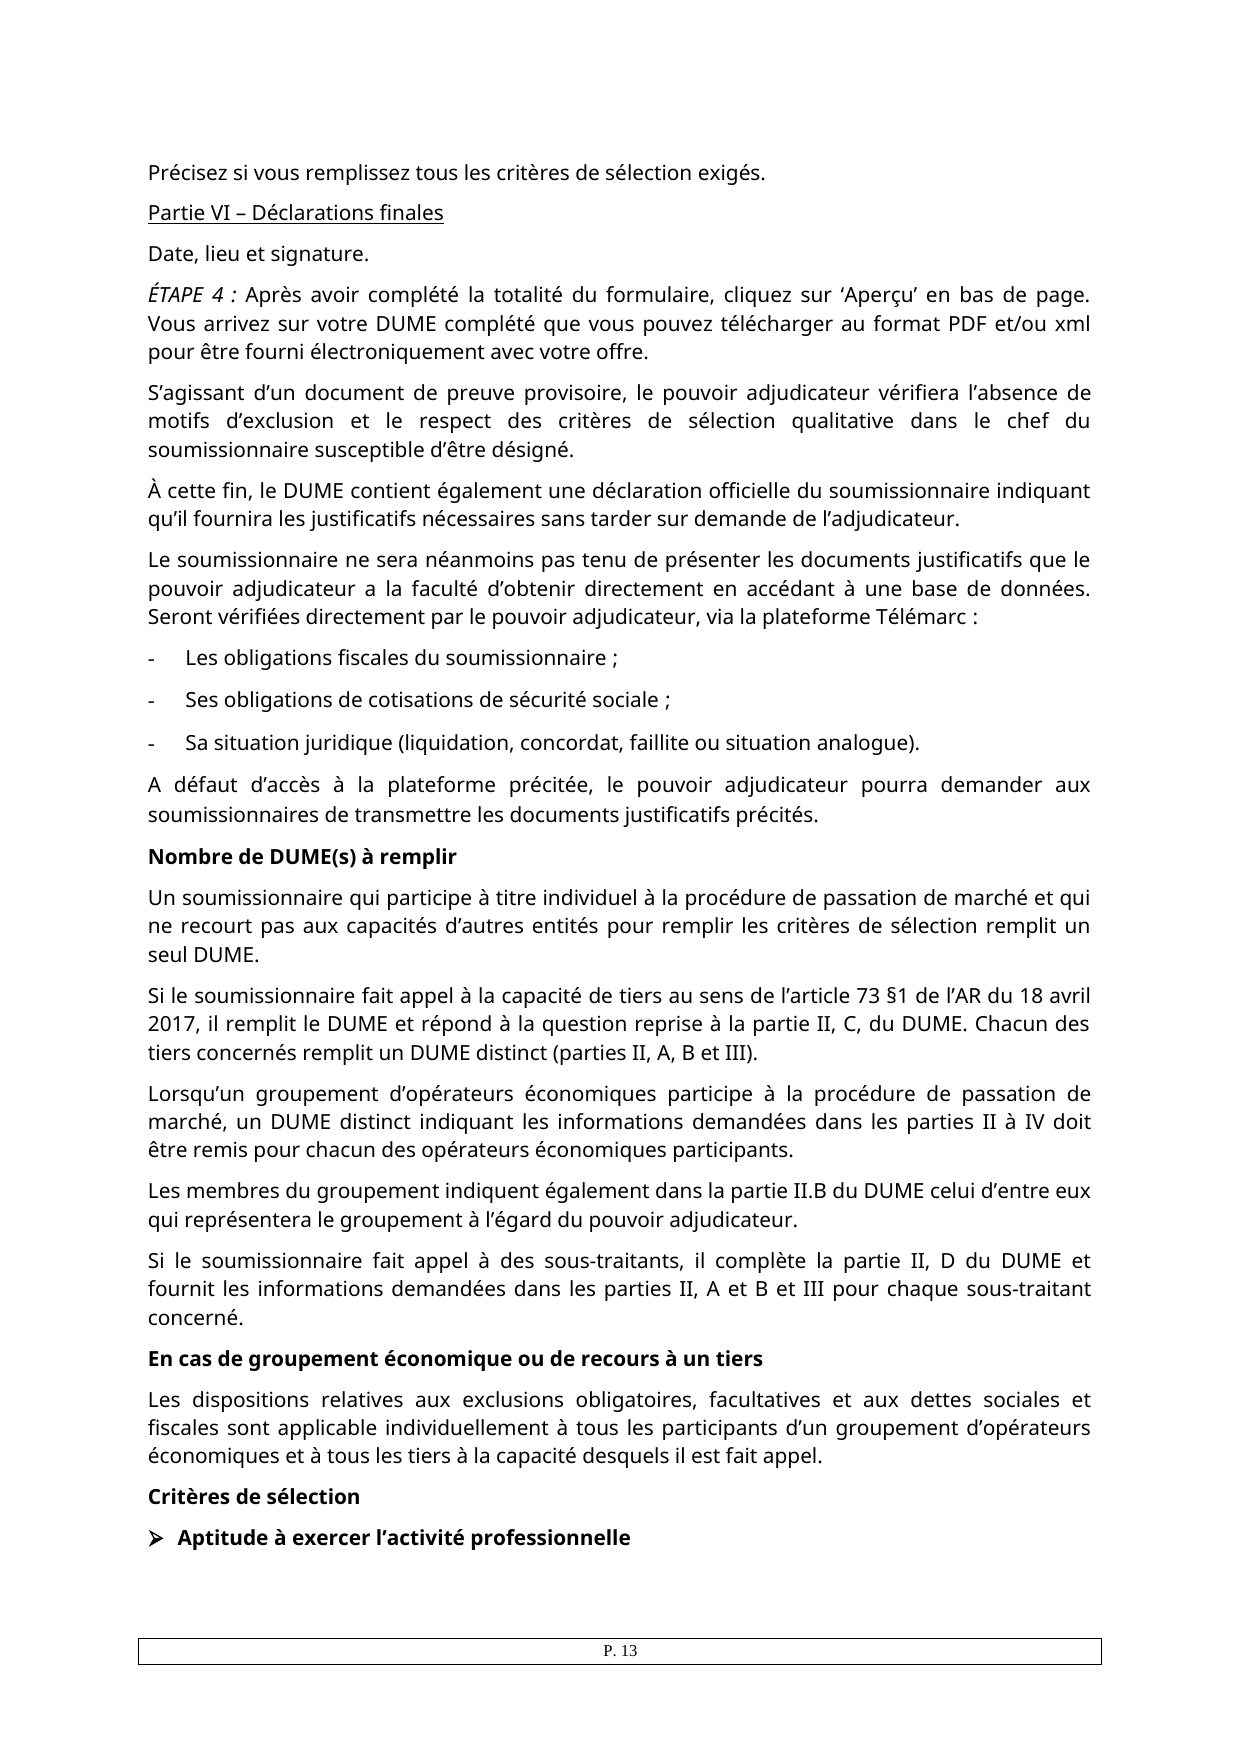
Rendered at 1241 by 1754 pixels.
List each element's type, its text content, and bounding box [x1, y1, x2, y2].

text Le soumissionnaire ne sera néanmoins pas tenu de présenter les documents justificatifs que le pouvoir adjudicateur a la faculté d’obtenir directement en accédant à une base de données. Seront vérifiées directement par le pouvoir adjudicateur, via la plateforme Télémarc : [148, 545, 1092, 631]
text ÉTAPE 4 : Après avoir complété la totalité du formulaire, cliquez sur ‘Aperçu’ en bas de page. Vous arrivez sur votre DUME complété que vous pouvez télécharger au format PDF et/ou xml pour être fourni électroniquement avec votre offre. [148, 280, 1092, 366]
text Date, lieu et signature. [148, 239, 1092, 268]
text Partie VI – Déclarations finales [148, 198, 1092, 227]
text Précisez si vous remplissez tous les critères de sélection exigés. [148, 158, 1092, 186]
text En cas de groupement économique ou de recours à un tiers [148, 1344, 1092, 1372]
text Critères de sélection [148, 1482, 1092, 1511]
text S’agissant d’un document de preuve provisoire, le pouvoir adjudicateur vérifiera l’absence de motifs d’exclusion et le respect des critères de sélection qualitative dans le chef du soumissionnaire susceptible d’être désigné. [148, 378, 1092, 463]
text Si le soumissionnaire fait appel à des sous-traitants, il complète la partie II, D du DUME et fournit les informations demandées dans les parties II, A et B et III pour chaque sous-traitant concerné. [148, 1246, 1092, 1331]
list A défaut d’accès à la plateforme précitée, le pouvoir adjudicateur pourra demander aux soumissionnaires de transmettre les documents justificatifs précités. [148, 770, 1092, 828]
text Si le soumissionnaire fait appel à la capacité de tiers au sens de l’article 73 §1 de l’AR du 18 avril 2017, il remplit le DUME et répond à la question reprise à la partie II, C, du DUME. Chacun des tiers concernés remplit un DUME distinct (parties II, A, B et III). [148, 981, 1092, 1066]
list Sa situation juridique (liquidation, concordat, faillite ou situation analogue). [148, 728, 1092, 756]
text Nombre de DUME(s) à remplir [148, 842, 1092, 871]
text Les membres du groupement indiquent également dans la partie II.B du DUME celui d’entre eux qui représentera le groupement à l’égard du pouvoir adjudicateur. [148, 1177, 1092, 1233]
list Ses obligations de cotisations de sécurité sociale ; [148, 686, 1092, 714]
text Un soumissionnaire qui participe à titre individuel à la procédure de passation de marché et qui ne recourt pas aux capacités d’autres entités pour remplir les critères de sélection remplit un seul DUME. [148, 883, 1092, 968]
text À cette fin, le DUME contient également une déclaration officielle du soumissionnaire indiquant qu’il fournira les justificatifs nécessaires sans tarder sur demande de l’adjudicateur. [148, 476, 1092, 533]
text Les dispositions relatives aux exclusions obligatoires, facultatives et aux dettes sociales et fiscales sont applicable individuellement à tous les participants d’un groupement d’opérateurs économiques et à tous les tiers à la capacité desquels il est fait appel. [148, 1385, 1092, 1470]
list Les obligations fiscales du soumissionnaire ; [148, 643, 1092, 672]
text Lorsqu’un groupement d’opérateurs économiques participe à la procédure de passation de marché, un DUME distinct indiquant les informations demandées dans les parties II à IV doit être remis pour chacun des opérateurs économiques participants. [148, 1079, 1092, 1164]
list Aptitude à exercer l’activité professionnelle [148, 1523, 1092, 1552]
